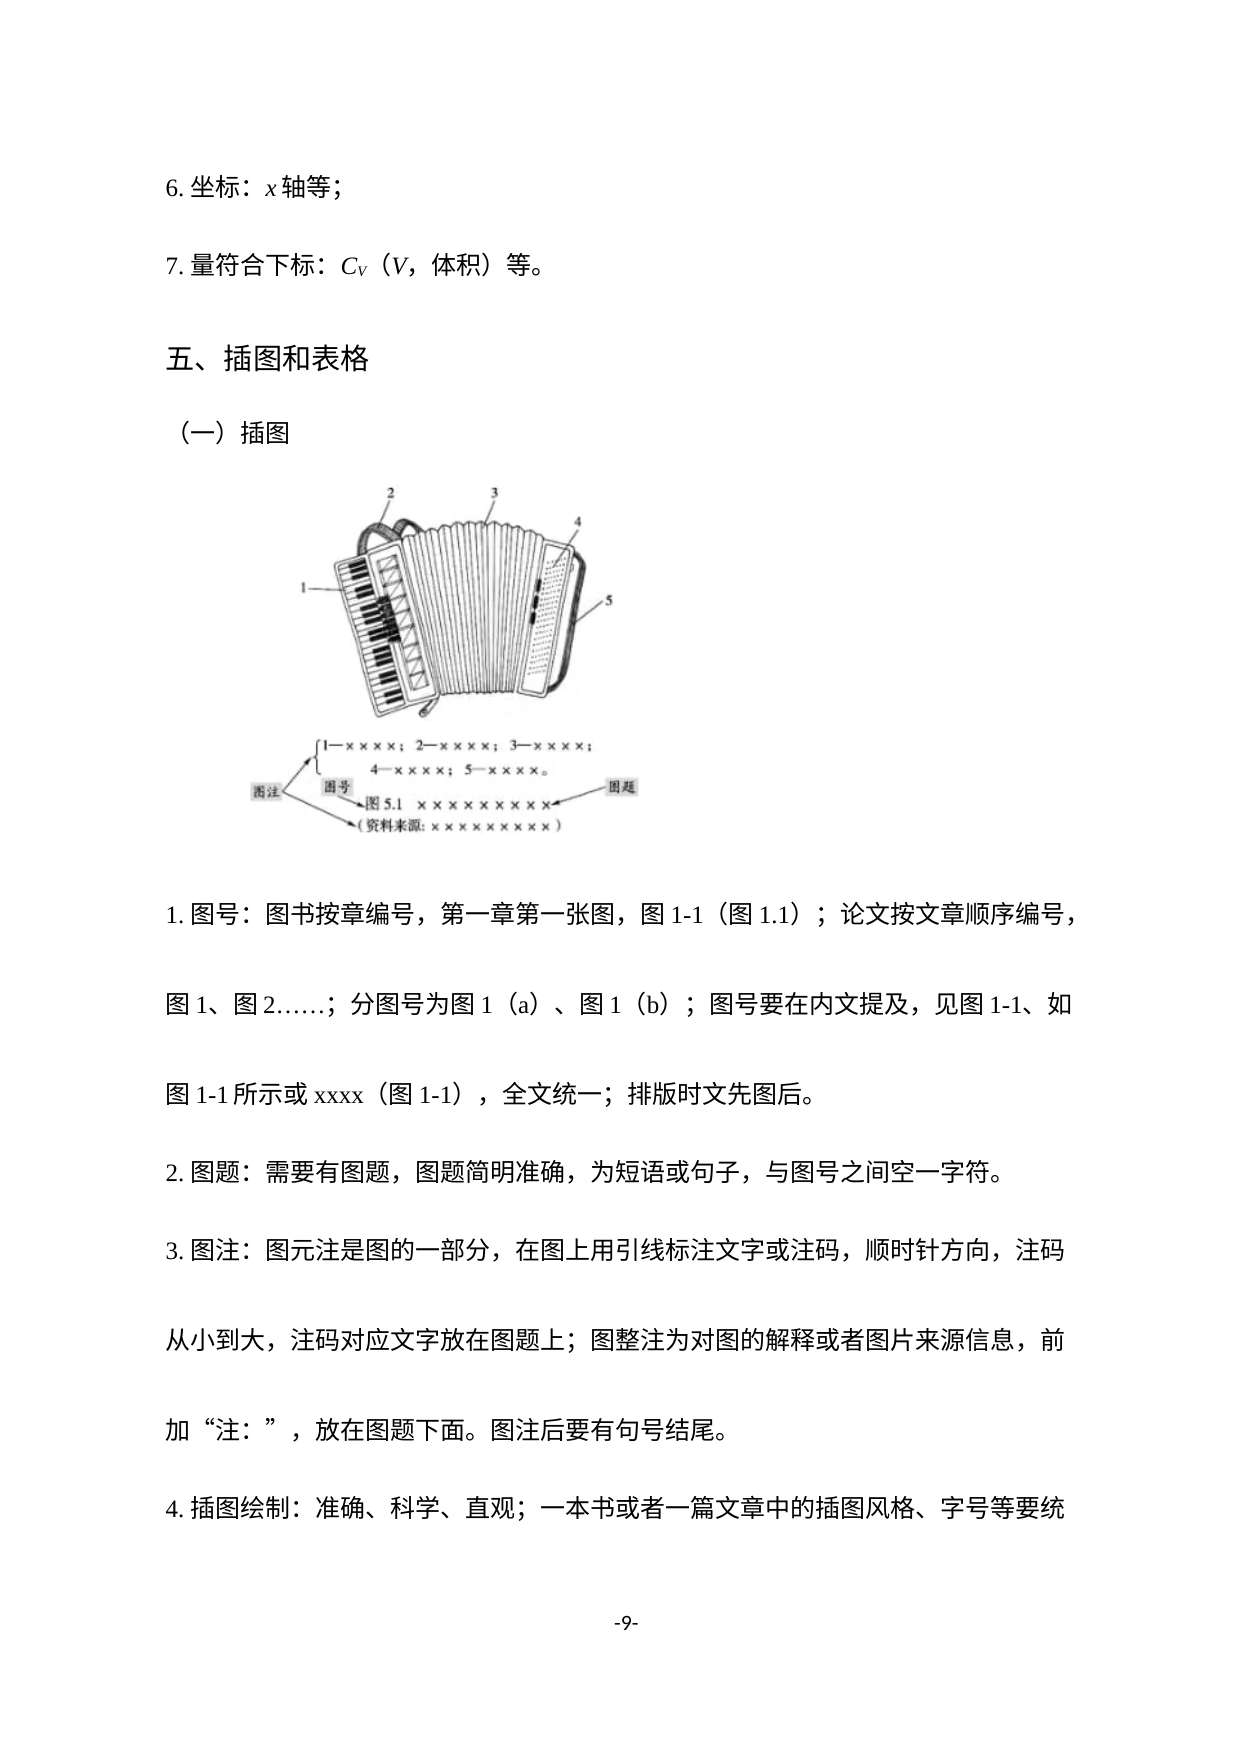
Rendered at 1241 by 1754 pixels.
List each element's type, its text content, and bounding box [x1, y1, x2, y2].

list 图号：图书按章编号，第一章第一张图，图1-1（图1.1）；论文按文章顺序编号，图1、图2……；分图号为图1（a）、图1（b）；图号要在内文提及，见图1-1、如图1-1所示或xxxx（图1-1），全文统一；排版时文先图后。 [165, 882, 1087, 1122]
text 五、插图和表格 [165, 327, 1087, 387]
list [165, 1477, 1087, 1537]
list 坐标：x轴等； [165, 155, 1087, 215]
picture [165, 479, 699, 841]
list 图题：需要有图题，图题简明准确，为短语或句子，与图号之间空一字符。 [165, 1141, 1087, 1201]
list 量符合下标：CV（V，体积）等。 [165, 233, 1087, 293]
list 图注：图元注是图的一部分，在图上用引线标注文字或注码，顺时针方向，注码从小到大，注码对应文字放在图题上；图整注为对图的解释或者图片来源信息，前加“注：”，放在图题下面。图注后要有句号结尾。 [165, 1219, 1087, 1459]
text （一）插图 [165, 402, 1087, 462]
